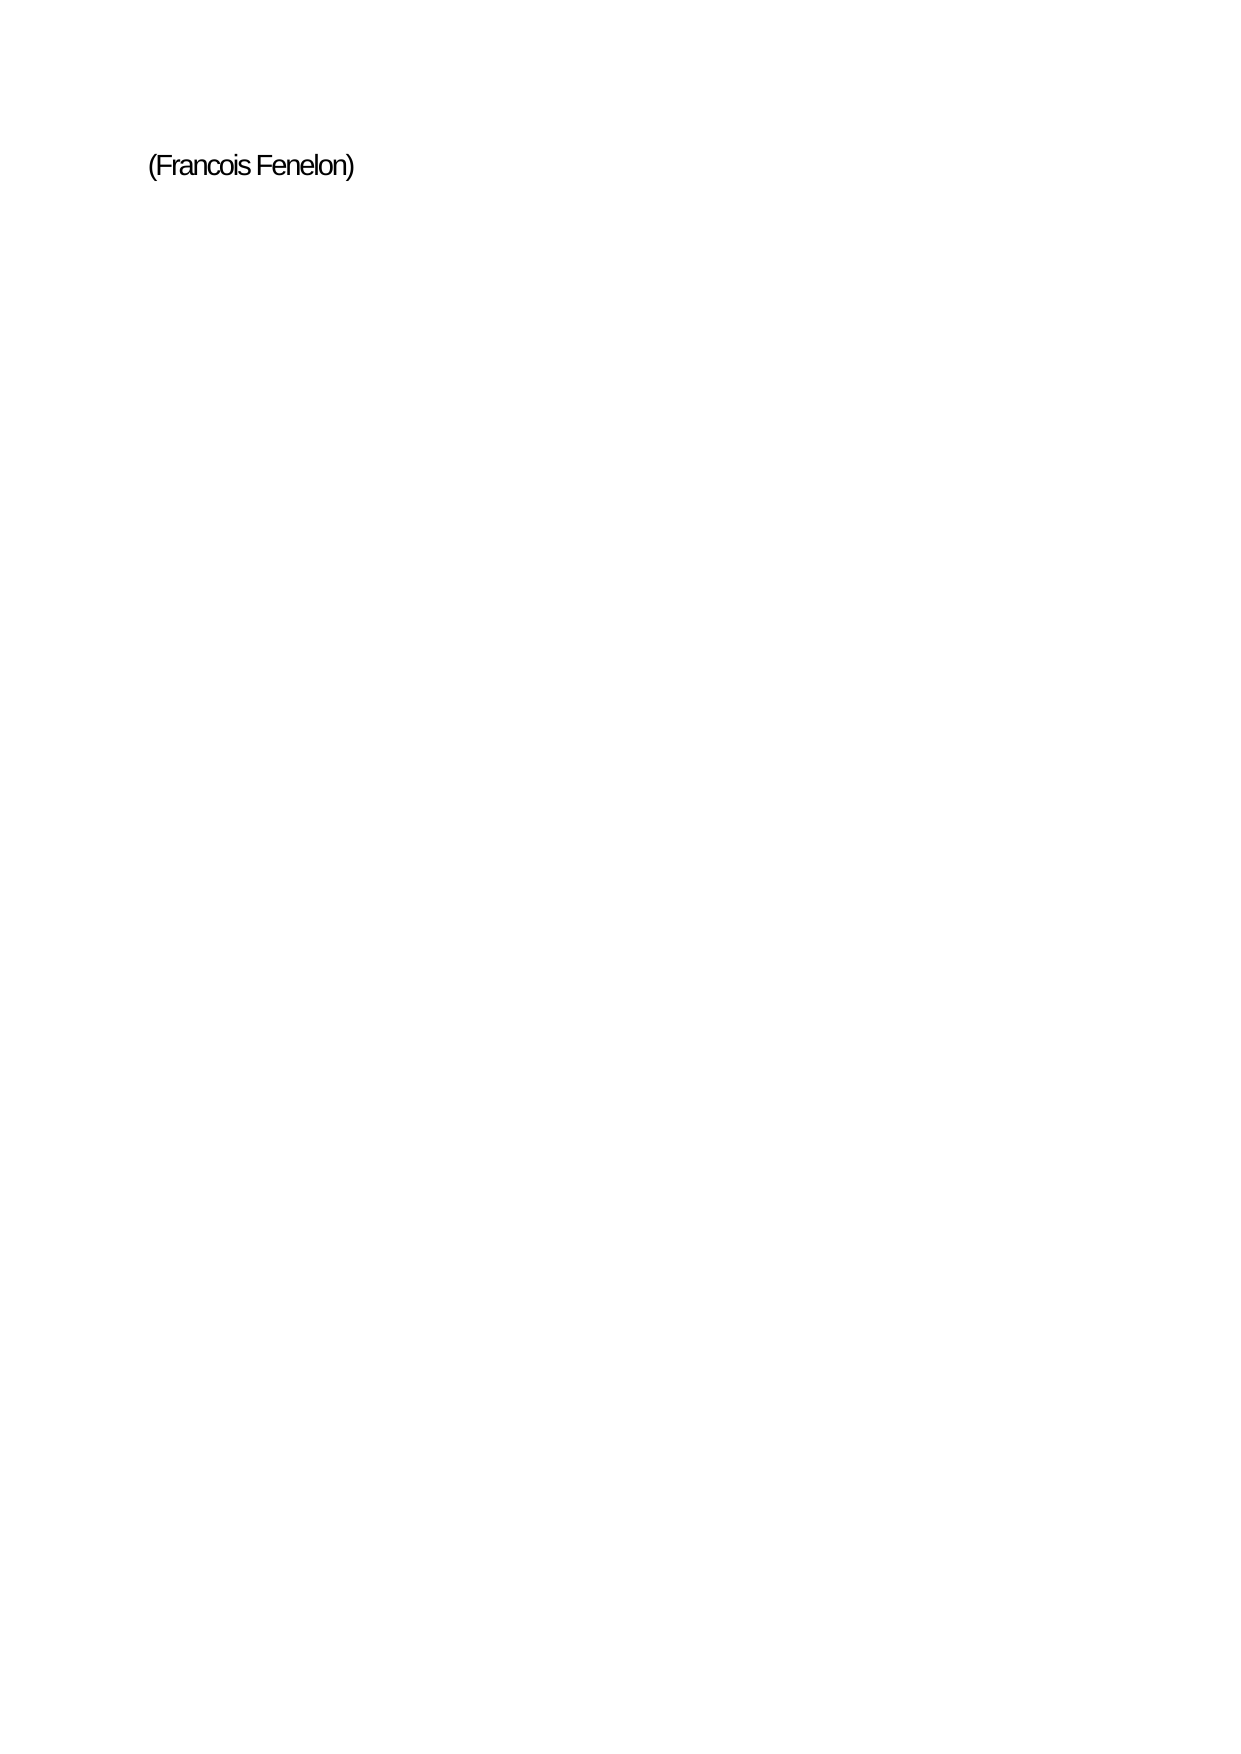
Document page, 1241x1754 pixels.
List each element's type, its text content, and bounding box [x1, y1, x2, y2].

text (Francois Fenelon) [148, 148, 1093, 181]
